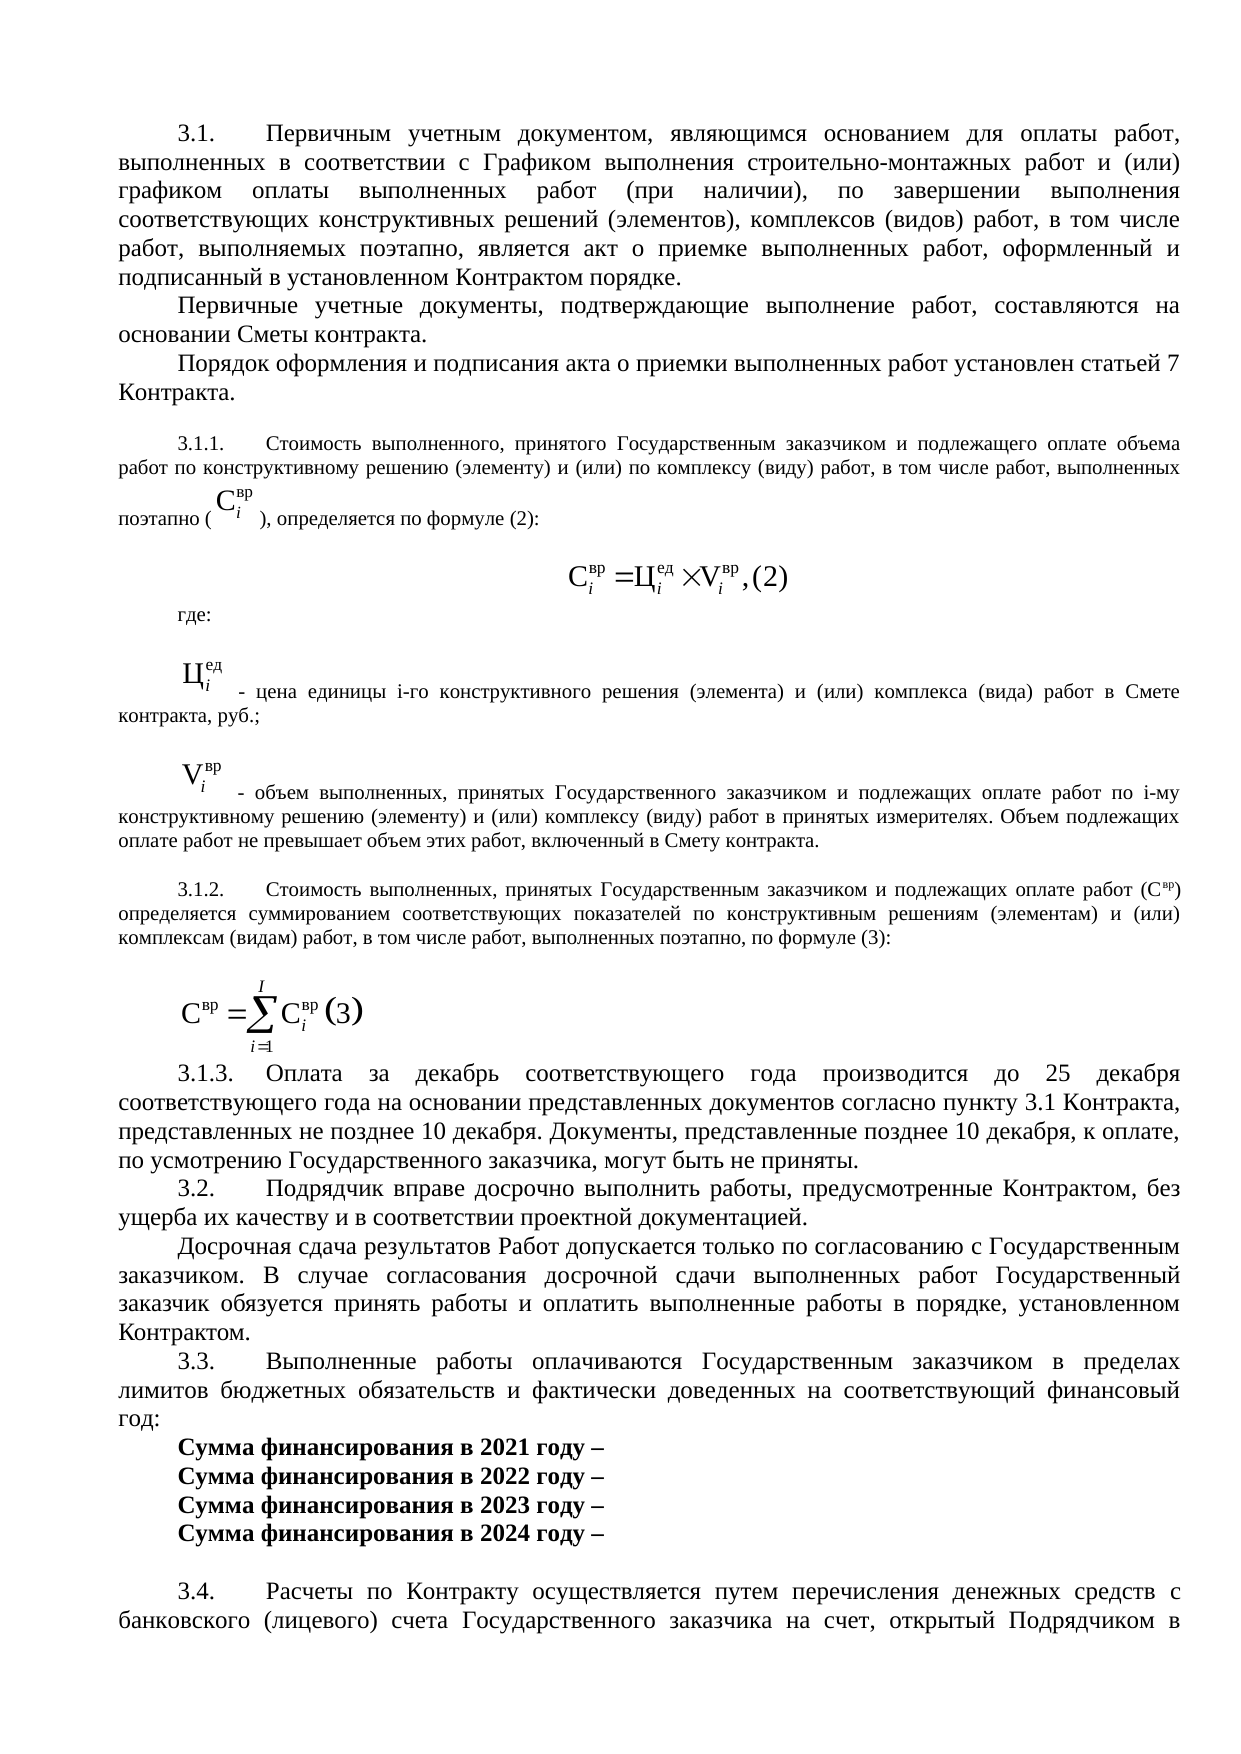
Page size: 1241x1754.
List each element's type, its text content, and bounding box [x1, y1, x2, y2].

text Сумма финансирования в 2024 году – [118, 1518, 1181, 1547]
text - объем выполненных, принятых Государственного заказчиком и подлежащих оплате работ по i-му конструктивному решению (элементу) и (или) комплексу (виду) работ в принятых измерителях. Объем подлежащих оплате работ не превышает объем этих работ, включенный в Смету контракта. [118, 752, 1181, 852]
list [118, 1576, 1181, 1633]
text - цена единицы i-го конструктивного решения (элемента) и (или) комплекса (вида) работ в Смете контракта, руб.; [118, 651, 1181, 727]
text Сумма финансирования в 2021 году – [118, 1432, 1181, 1461]
list Оплата за декабрь соответствующего года производится до 25 декабря соответствующего года на основании представленных документов согласно пункту 3.1 Контракта, представленных не позднее 10 декабря. Документы, представленные позднее 10 декабря, к оплате, по усмотрению Государственного заказчика, могут быть не приняты. [118, 1058, 1181, 1173]
text Досрочная сдача результатов Работ допускается только по согласованию с Государственным заказчиком. В случае согласования досрочной сдачи выполненных работ Государственный заказчик обязуется принять работы и оплатить выполненные работы в порядке, установленном Контрактом. [118, 1231, 1181, 1346]
text где: [118, 602, 1181, 626]
text Первичные учетные документы, подтверждающие выполнение работ, составляются на основании Сметы контракта. [118, 291, 1181, 348]
text Сумма финансирования в 2022 году – [118, 1461, 1181, 1490]
text Сумма финансирования в 2023 году – [118, 1490, 1181, 1518]
list Выполненные работы оплачиваются Государственным заказчиком в пределах лимитов бюджетных обязательств и фактически доведенных на соответствующий финансовый год: [118, 1346, 1181, 1432]
list Стоимость выполненных, принятых Государственным заказчиком и подлежащих оплате работ (Свр) определяется суммированием соответствующих показателей по конструктивным решениям (элементам) и (или) комплексам (видам) работ, в том числе работ, выполненных поэтапно, по формуле (3): [118, 877, 1181, 949]
list Подрядчик вправе досрочно выполнить работы, предусмотренные Контрактом, без ущерба их качеству и в соответствии проектной документацией. [118, 1173, 1181, 1231]
list Первичным учетным документом, являющимся основанием для оплаты работ, выполненных в соответствии с Графиком выполнения строительно-монтажных работ и (или) графиком оплаты выполненных работ (при наличии), по завершении выполнения соответствующих конструктивных решений (элементов), комплексов (видов) работ, в том числе работ, выполняемых поэтапно, является акт о приемке выполненных работ, оформленный и подписанный в установленном Контрактом порядке. [118, 118, 1181, 291]
text Порядок оформления и подписания акта о приемки выполненных работ установлен статьей 7 Контракта. [118, 348, 1181, 406]
list Стоимость выполненного, принятого Государственным заказчиком и подлежащего оплате объема работ по конструктивному решению (элементу) и (или) по комплексу (виду) работ, в том числе работ, выполненных поэтапно (), определяется по формуле (2): [118, 431, 1181, 530]
